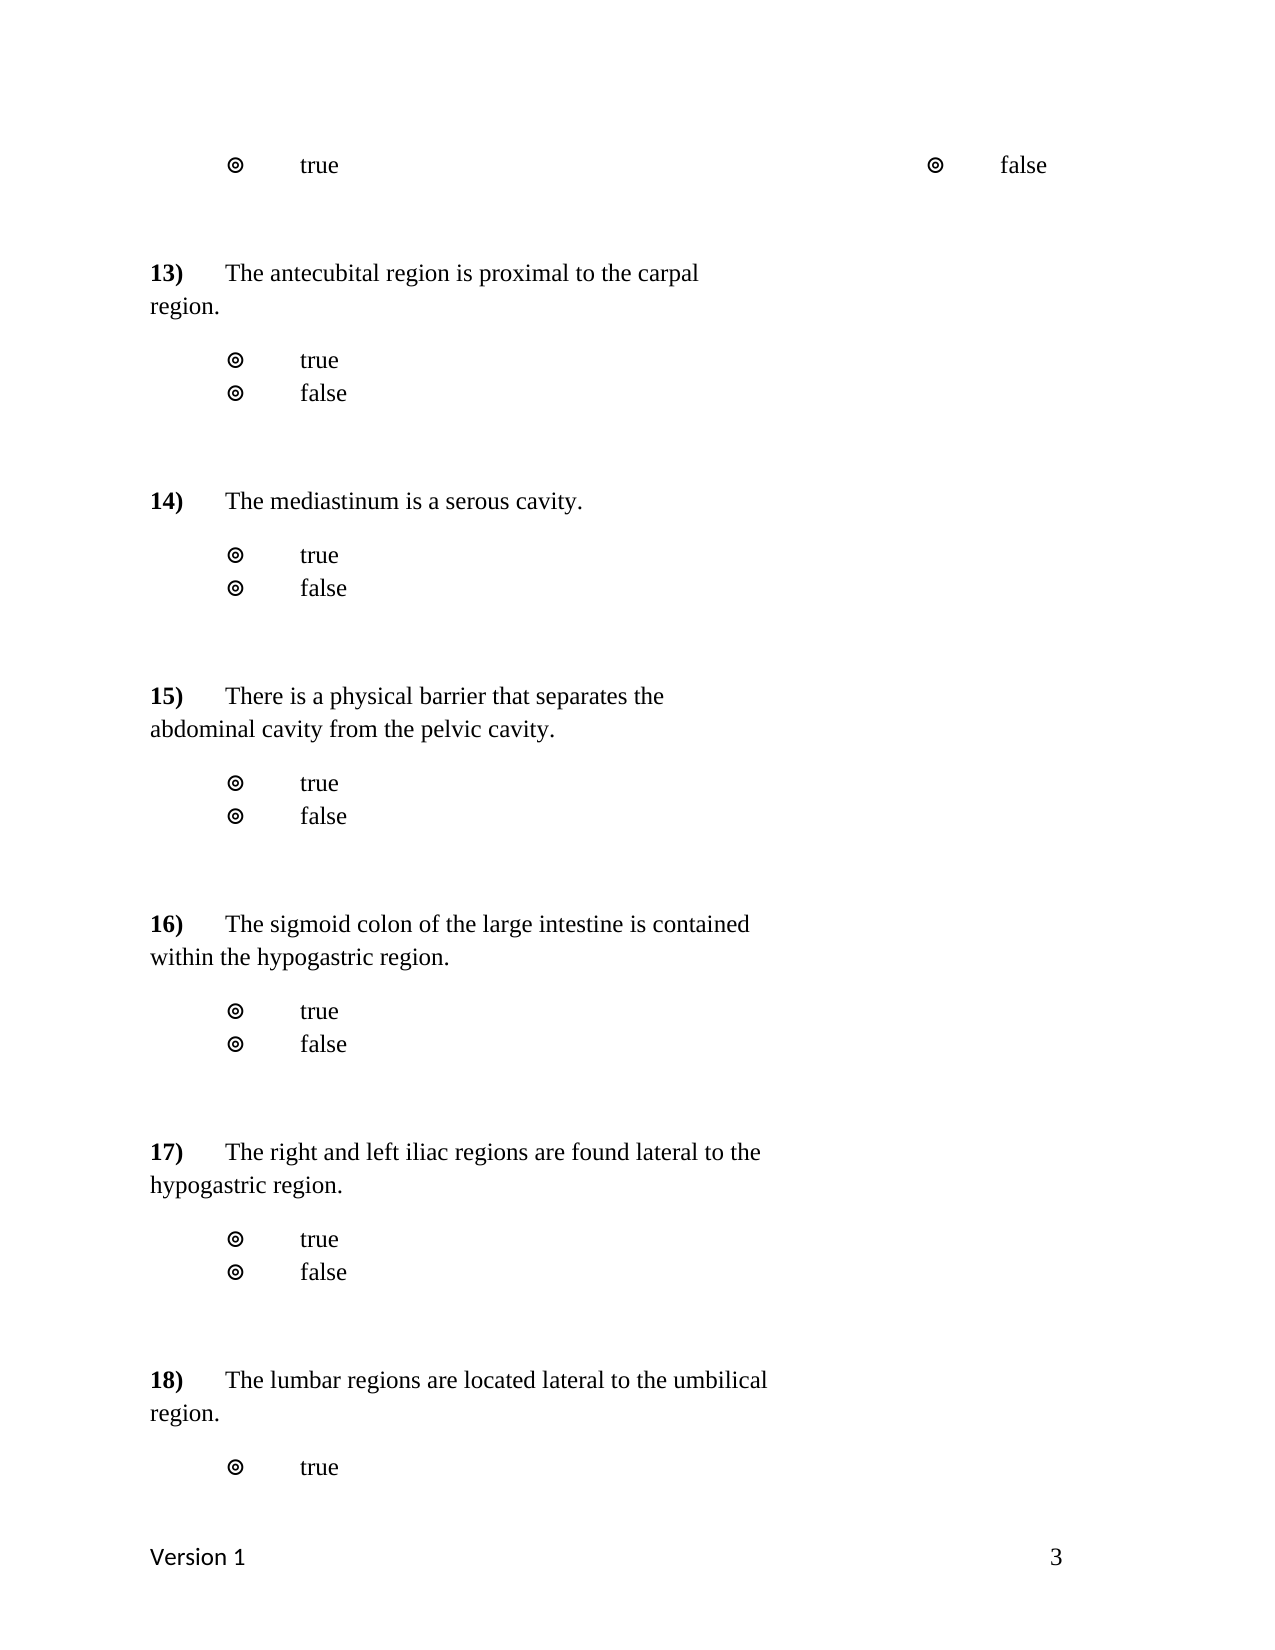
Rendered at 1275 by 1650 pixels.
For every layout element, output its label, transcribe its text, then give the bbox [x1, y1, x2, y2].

text ⊚ true ⊚ false [150, 1224, 775, 1286]
text ⊚ true ⊚ false [150, 1452, 775, 1481]
text ⊚ true ⊚ false [150, 540, 775, 602]
text 18) The lumbar regions are located lateral to the umbilical region. [150, 1365, 775, 1427]
text 15) There is a physical barrier that separates the abdominal cavity from the pelvic cavity. [150, 681, 775, 743]
text 16) The sigmoid colon of the large intestine is contained within the hypogastric region. [150, 909, 775, 971]
text ⊚ true ⊚ false [150, 996, 775, 1058]
text 14) The mediastinum is a serous cavity. [150, 486, 775, 515]
text ⊚ true ⊚ false [150, 345, 775, 407]
text 13) The antecubital region is proximal to the carpal region. [150, 258, 775, 320]
text ⊚ true ⊚ false [150, 150, 775, 179]
text 17) The right and left iliac regions are found lateral to the hypogastric region. [150, 1137, 775, 1199]
text ⊚ true ⊚ false [850, 150, 1125, 179]
text ⊚ true ⊚ false [150, 768, 775, 830]
